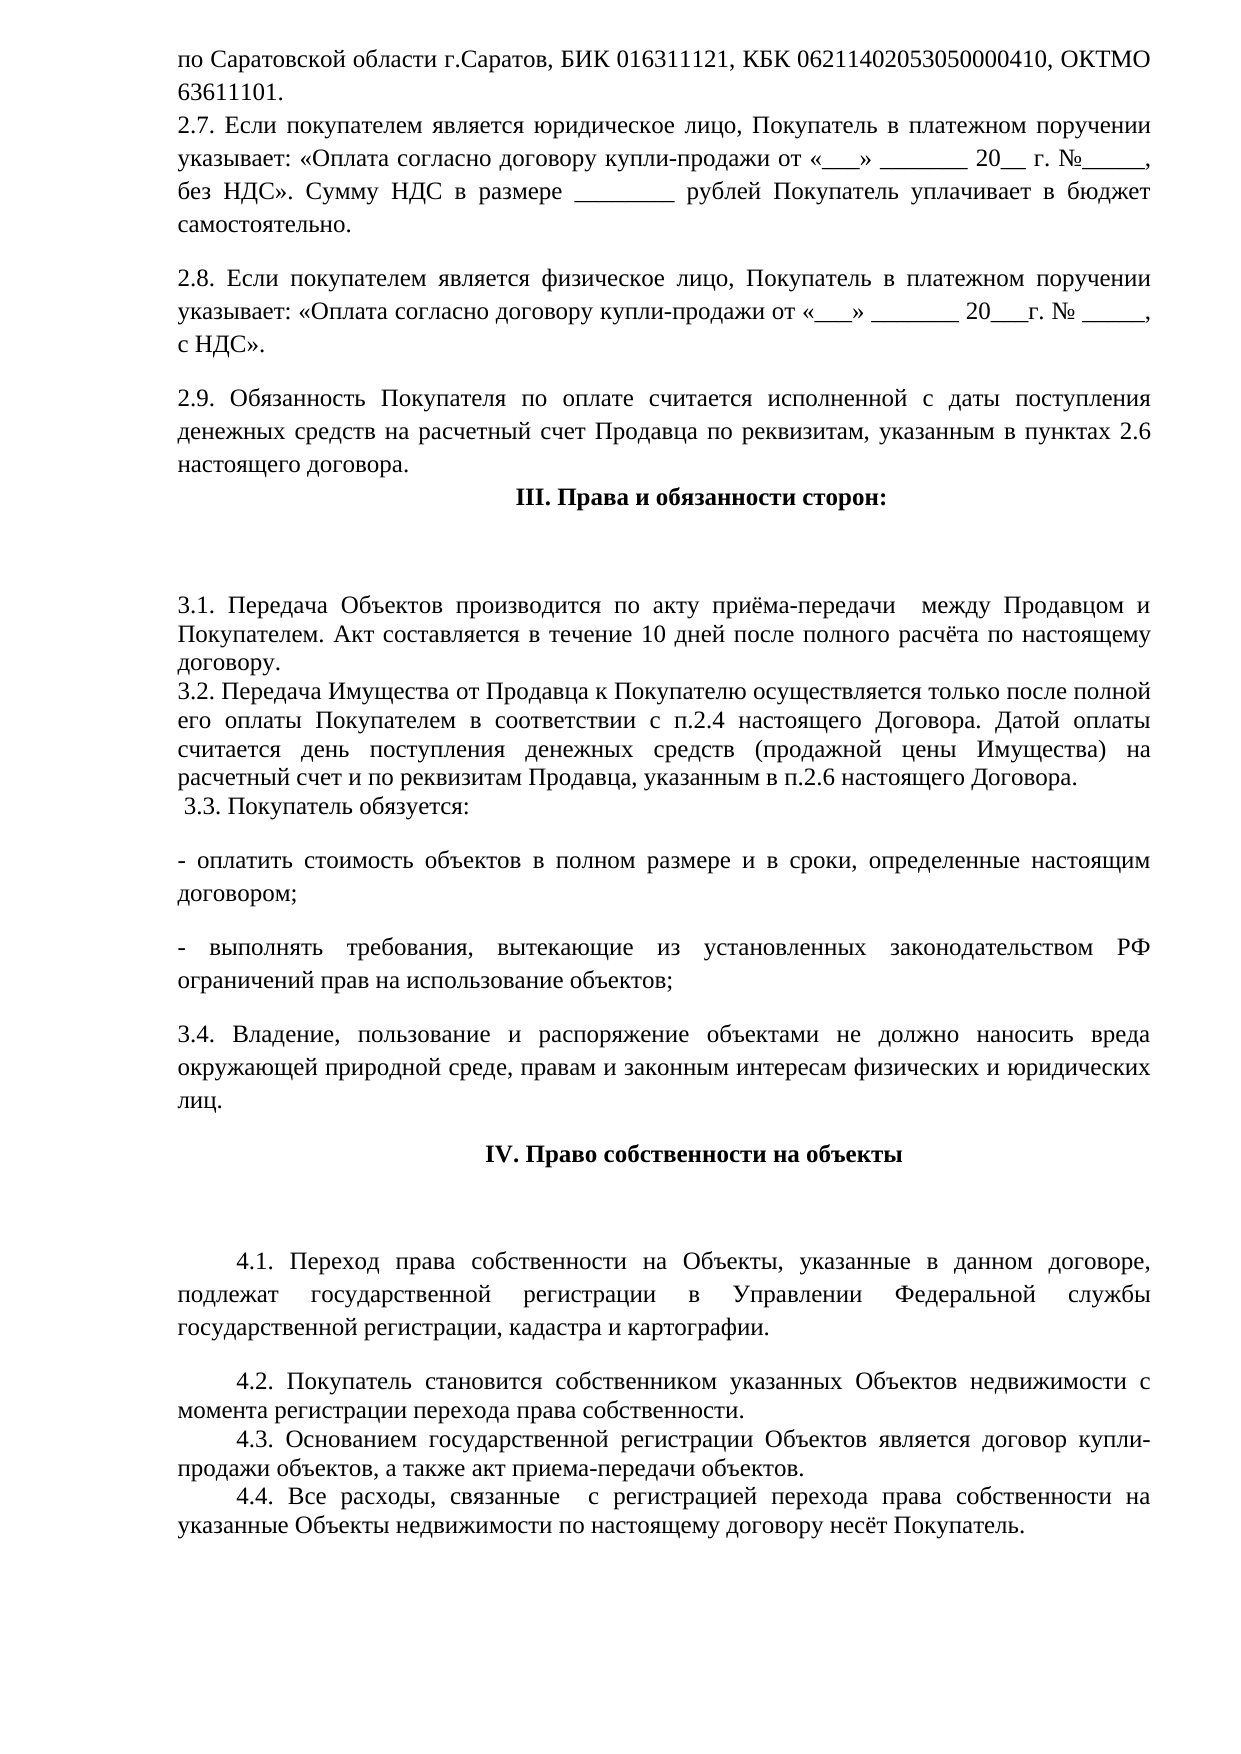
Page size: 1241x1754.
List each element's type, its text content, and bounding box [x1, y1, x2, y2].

text 2.7. Если покупателем является юридическое лицо, Покупатель в платежном поручении указывает: «Оплата согласно договору купли-продажи от «___» _______ 20__ г. №_____, без НДС». Сумму НДС в размере ________ рублей Покупатель уплачивает в бюджет самостоятельно. [177, 110, 1152, 238]
text - выполнять требования, вытекающие из установленных законодательством РФ ограничений прав на использование объектов; [177, 932, 1152, 994]
text 2.9. Обязанность Покупателя по оплате считается исполненной с даты поступления денежных средств на расчетный счет Продавца по реквизитам, указанным в пунктах 2.6 настоящего договора. [177, 383, 1152, 478]
text 2.8. Если покупателем является физическое лицо, Покупатель в платежном поручении указывает: «Оплата согласно договору купли-продажи от «___» _______ 20___г. № _____, с НДС». [177, 263, 1152, 358]
text - оплатить стоимость объектов в полном размере и в сроки, определенные настоящим договором; [177, 845, 1152, 907]
text 3.3. Покупатель обязуется: [177, 791, 1152, 820]
text 4.3. Основанием государственной регистрации Объектов является договор купли-продажи объектов, а также акт приема-передачи объектов. [177, 1424, 1152, 1481]
text 4.4. Все расходы, связанные с регистрацией перехода права собственности на указанные Объекты недвижимости по настоящему договору несёт Покупатель. [177, 1481, 1152, 1539]
text 3.1. Передача Объектов производится по акту приёма-передачи между Продавцом и Покупателем. Акт составляется в течение 10 дней после полного расчёта по настоящему договору. [177, 590, 1152, 676]
text III. Права и обязанности сторон: [177, 482, 1152, 511]
text 4.2. Покупатель становится собственником указанных Объектов недвижимости с момента регистрации перехода права собственности. [177, 1366, 1152, 1424]
text 4.1. Переход права собственности на Объекты, указанные в данном договоре, подлежат государственной регистрации в Управлении Федеральной службы государственной регистрации, кадастра и картографии. [177, 1246, 1152, 1341]
text IV. Право собственности на объекты [177, 1139, 1152, 1167]
text 3.2. Передача Имущества от Продавца к Покупателю осуществляется только после полной его оплаты Покупателем в соответствии с п.2.4 настоящего Договора. Датой оплаты считается день поступления денежных средств (продажной цены Имущества) на расчетный счет и по реквизитам Продавца, указанным в п.2.6 настоящего Договора. [177, 676, 1152, 791]
text 3.4. Владение, пользование и распоряжение объектами не должно наносить вреда окружающей природной среде, правам и законным интересам физических и юридических лиц. [177, 1019, 1152, 1114]
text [177, 44, 1152, 106]
